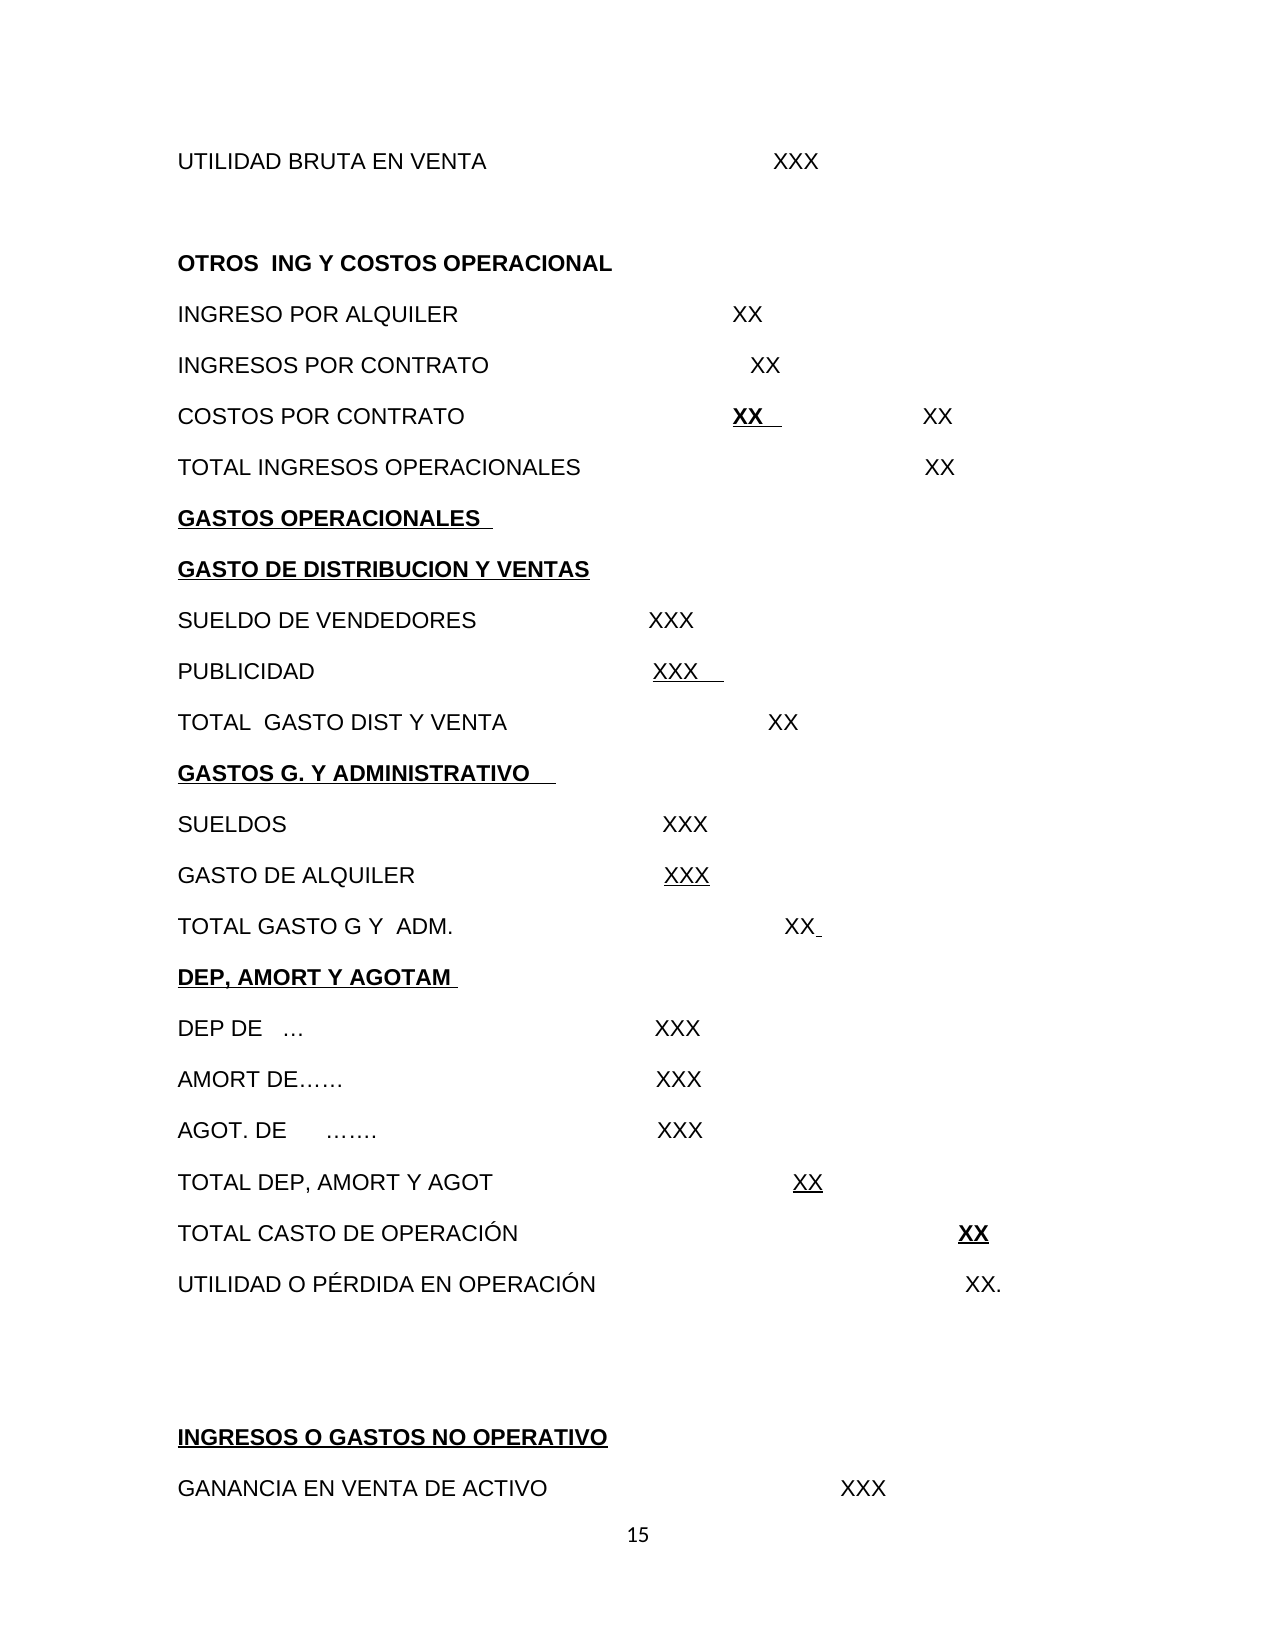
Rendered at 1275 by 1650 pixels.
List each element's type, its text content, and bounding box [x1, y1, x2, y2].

text INGRESO POR ALQUILER XX [177, 301, 1098, 327]
text GASTO DE DISTRIBUCION Y VENTAS [177, 556, 1098, 582]
text AGOT. DE ……. XXX [177, 1117, 1098, 1144]
text SUELDO DE VENDEDORES XXX [177, 607, 1098, 633]
text TOTAL INGRESOS OPERACIONALES XX [177, 454, 1098, 480]
text GASTOS OPERACIONALES [177, 505, 1098, 531]
text TOTAL CASTO DE OPERACIÓN XX [177, 1219, 1098, 1246]
text GASTO DE ALQUILER XXX [177, 862, 1098, 888]
text SUELDOS XXX [177, 811, 1098, 837]
text DEP, AMORT Y AGOTAM [177, 964, 1098, 991]
text TOTAL DEP, AMORT Y AGOT XX [177, 1168, 1098, 1195]
text TOTAL GASTO DIST Y VENTA XX [177, 709, 1098, 735]
text DEP DE … XXX [177, 1015, 1098, 1042]
text OTROS ING Y COSTOS OPERACIONAL [177, 250, 1098, 276]
text PUBLICIDAD XXX [177, 658, 1098, 684]
text GASTOS G. Y ADMINISTRATIVO [177, 760, 1098, 786]
text GANANCIA EN VENTA DE ACTIVO XXX [177, 1475, 1098, 1501]
text INGRESOS O GASTOS NO OPERATIVO [177, 1424, 1098, 1450]
text INGRESOS POR CONTRATO XX [177, 352, 1098, 378]
text COSTOS POR CONTRATO XX XX [177, 403, 1098, 429]
text AMORT DE…… XXX [177, 1066, 1098, 1093]
text UTILIDAD O PÉRDIDA EN OPERACIÓN XX. [177, 1271, 1098, 1297]
text TOTAL GASTO G Y ADM. XX [177, 913, 1098, 939]
text UTILIDAD BRUTA EN VENTA XXX [177, 148, 1098, 174]
